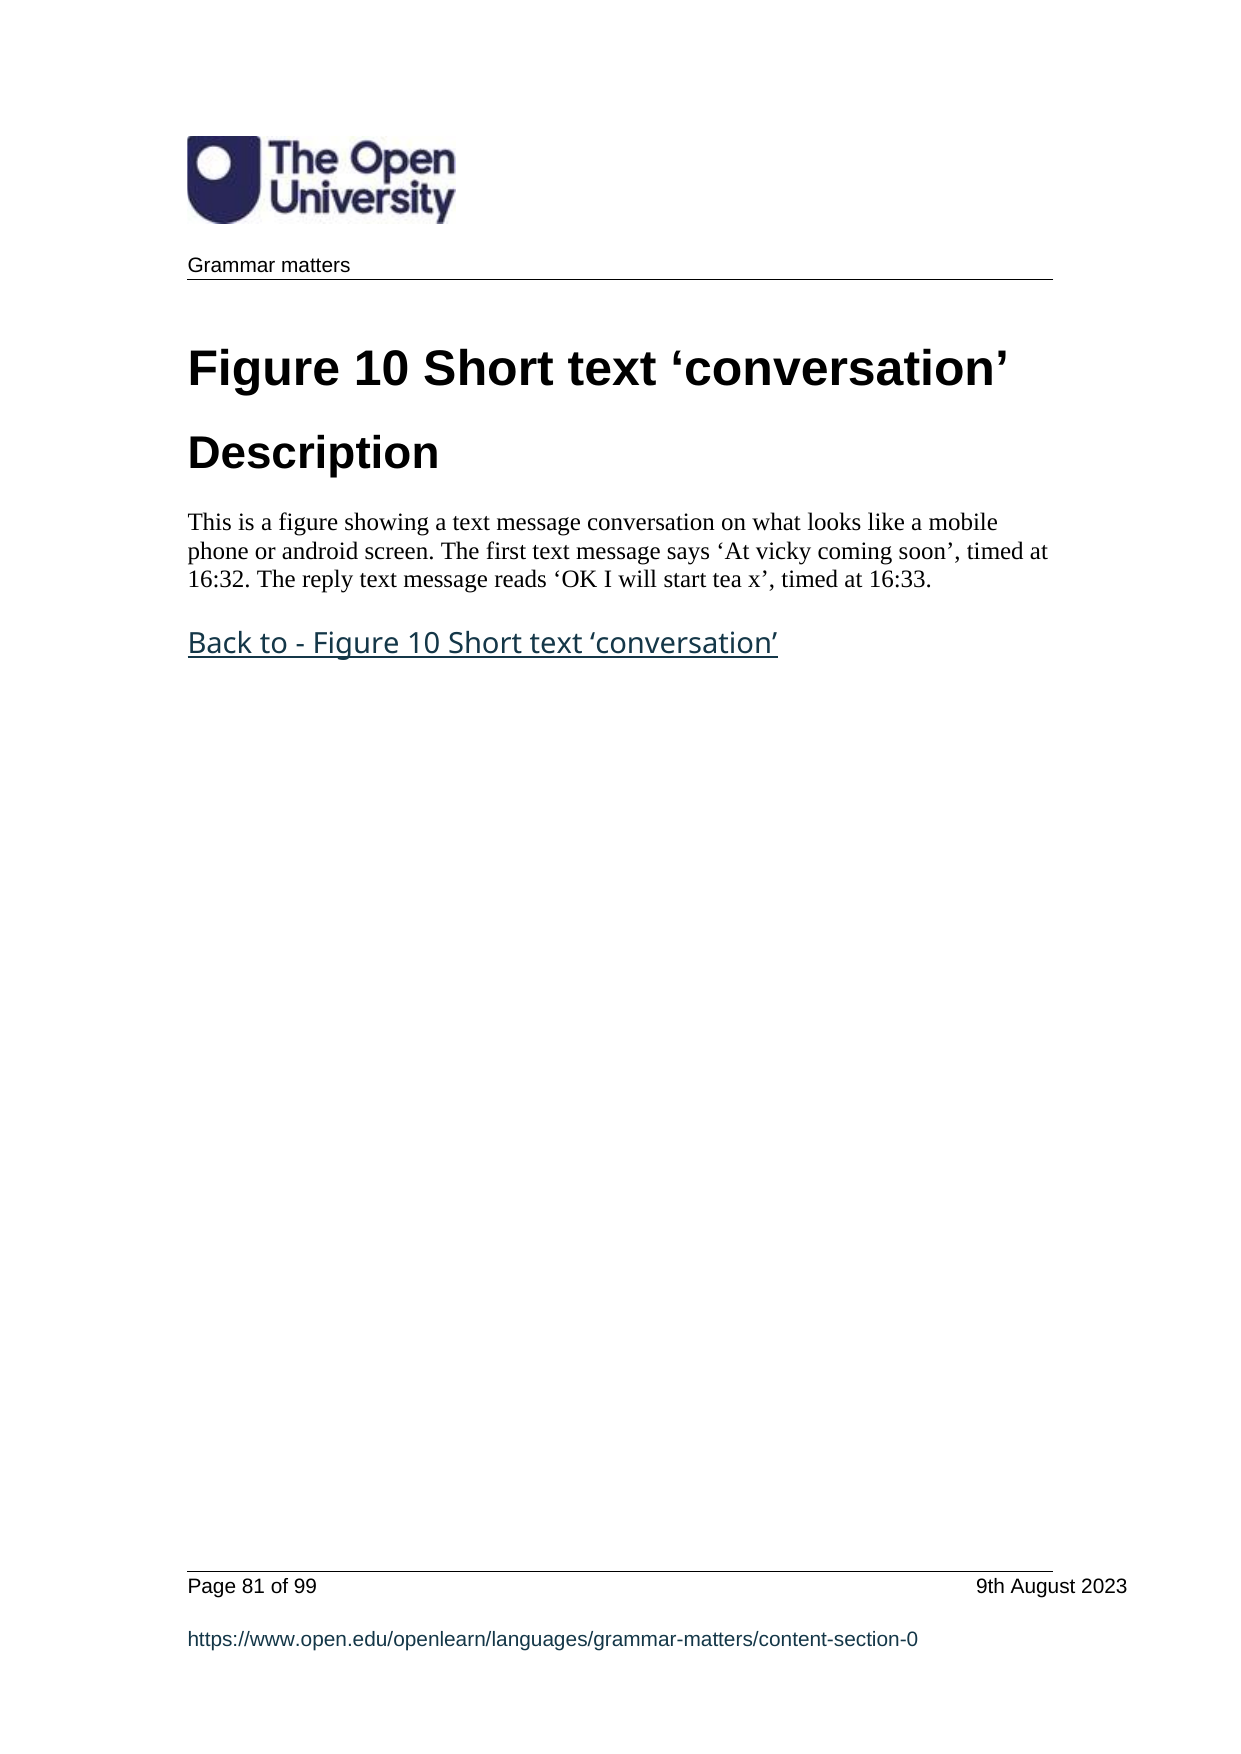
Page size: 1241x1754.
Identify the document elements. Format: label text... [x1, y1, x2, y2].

picture [187, 136, 456, 224]
subtitle Figure 10 Short text ‘conversation’ [187, 338, 1053, 396]
text Back to - Figure 10 Short text ‘conversation’ [187, 622, 1053, 662]
subtitle Description [187, 425, 1053, 478]
text This is a figure showing a text message conversation on what looks like a mobile phone or android screen. The first text message says ‘At vicky coming soon’, timed at 16:32. The reply text message reads ‘OK I will start tea x’, timed at 16:33. [187, 507, 1053, 593]
